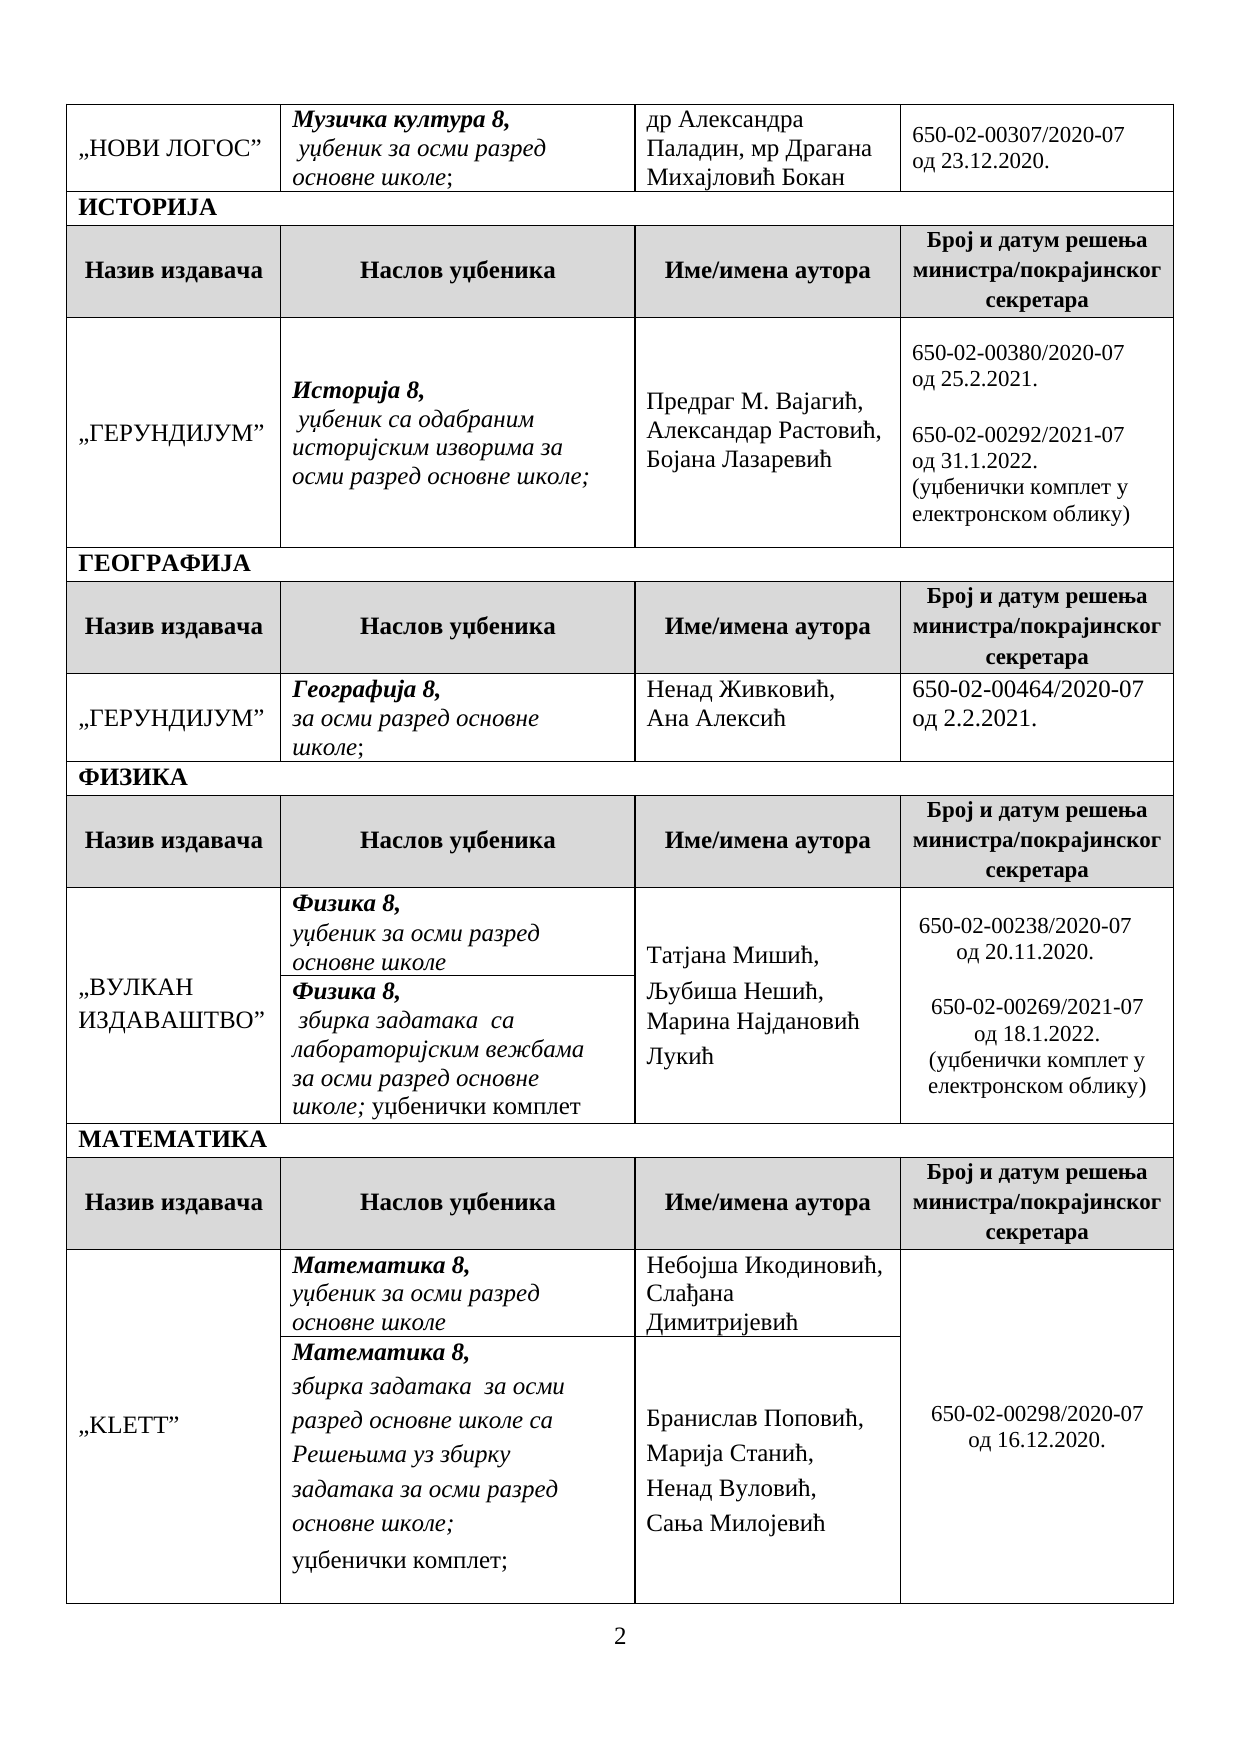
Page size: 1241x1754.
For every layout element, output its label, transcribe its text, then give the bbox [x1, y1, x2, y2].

table_cell Физика 8, уџбеник за осми разред основне школе [281, 888, 634, 975]
table_cell Бранислав Поповић, Марија Станић, Ненад Вуловић, Сања Милојевић [636, 1337, 900, 1603]
table_cell „ГЕРУНДИЈУМ” [67, 318, 280, 547]
table_cell МАТЕМАТИКА [67, 1124, 1173, 1157]
table_cell Назив издавача [67, 582, 280, 673]
table_cell Музичка култура 8, уџбеник за осми разред основне школе; [281, 105, 634, 191]
table_cell „НОВИ ЛОГОС” [67, 105, 280, 191]
table_cell Ненад Живковић, Ана Алексић [636, 674, 900, 761]
table_cell „ГЕРУНДИЈУМ” [67, 674, 280, 761]
table_cell Број и датум решења министра/покрајинског секретара [901, 796, 1173, 887]
table_cell Предраг М. Вајагић, Александар Растовић, Бојана Лазаревић [636, 318, 900, 547]
table_cell Назив издавача [67, 1158, 280, 1249]
table_cell Назив издавача [67, 226, 280, 317]
table_cell Историја 8, уџбеник са одабраним историјским изворима за осми разред основне школе; [281, 318, 634, 547]
table_cell 650-02-00464/2020-07 од 2.2.2021. [901, 674, 1173, 761]
table_cell Географија 8, за осми разред основне школе; [281, 674, 634, 761]
table_cell ФИЗИКА [67, 762, 1173, 795]
table_cell „KLETT” [67, 1250, 280, 1603]
table_cell Име/имена аутора [636, 796, 900, 887]
table_cell 650-02-00380/2020-07 од 25.2.2021. 650-02-00292/2021-07 од 31.1.2022. (уџбенички комплет у електронском облику) [901, 318, 1173, 547]
table_cell Име/имена аутора [636, 582, 900, 673]
table_cell Број и датум решења министра/покрајинског секретара [901, 1158, 1173, 1249]
table_cell ГЕОГРАФИЈА [67, 548, 1173, 581]
table_cell „ВУЛКАН ИЗДАВАШТВО” [67, 888, 280, 1123]
table_cell др Александра Паладин, мр Драгана Михајловић Бокан [636, 105, 900, 191]
table_cell Физика 8, збирка задатака са лабораторијским вежбама за осми разред основне школе; уџбенички комплет [281, 976, 634, 1123]
table_cell Назив издавача [67, 796, 280, 887]
table_cell Број и датум решења министра/покрајинског секретара [901, 226, 1173, 317]
table_cell Математика 8, уџбеник за осми разред основне школе [281, 1250, 634, 1336]
table_cell ИСТОРИЈА [67, 192, 1173, 225]
table_cell Наслов уџбеника [281, 582, 634, 673]
table_cell 650-02-00298/2020-07 од 16.12.2020. [901, 1250, 1173, 1603]
table_cell Наслов уџбеника [281, 1158, 634, 1249]
table_cell Број и датум решења министра/покрајинског секретара [901, 582, 1173, 673]
table_cell 650-02-00238/2020-07 од 20.11.2020. 650-02-00269/2021-07 од 18.1.2022. (уџбенички комплет у електронском облику) [901, 888, 1173, 1123]
table_cell Име/имена аутора [636, 226, 900, 317]
table_cell Наслов уџбеника [281, 796, 634, 887]
table_cell Небојша Икодиновић, Слађана Димитријевић [636, 1250, 900, 1336]
table_cell Математика 8, збирка задатака за осми разред основне школе са Решењима уз збирку задатака за осми разред основне школе; уџбенички комплет; [281, 1337, 634, 1603]
table_cell Наслов уџбеника [281, 226, 634, 317]
table_cell Татјана Мишић, Љубиша Нешић, Марина Најдановић Лукић [636, 888, 900, 1123]
table_cell 650-02-00307/2020-07 од 23.12.2020. [901, 105, 1173, 191]
table_cell Име/имена аутора [636, 1158, 900, 1249]
